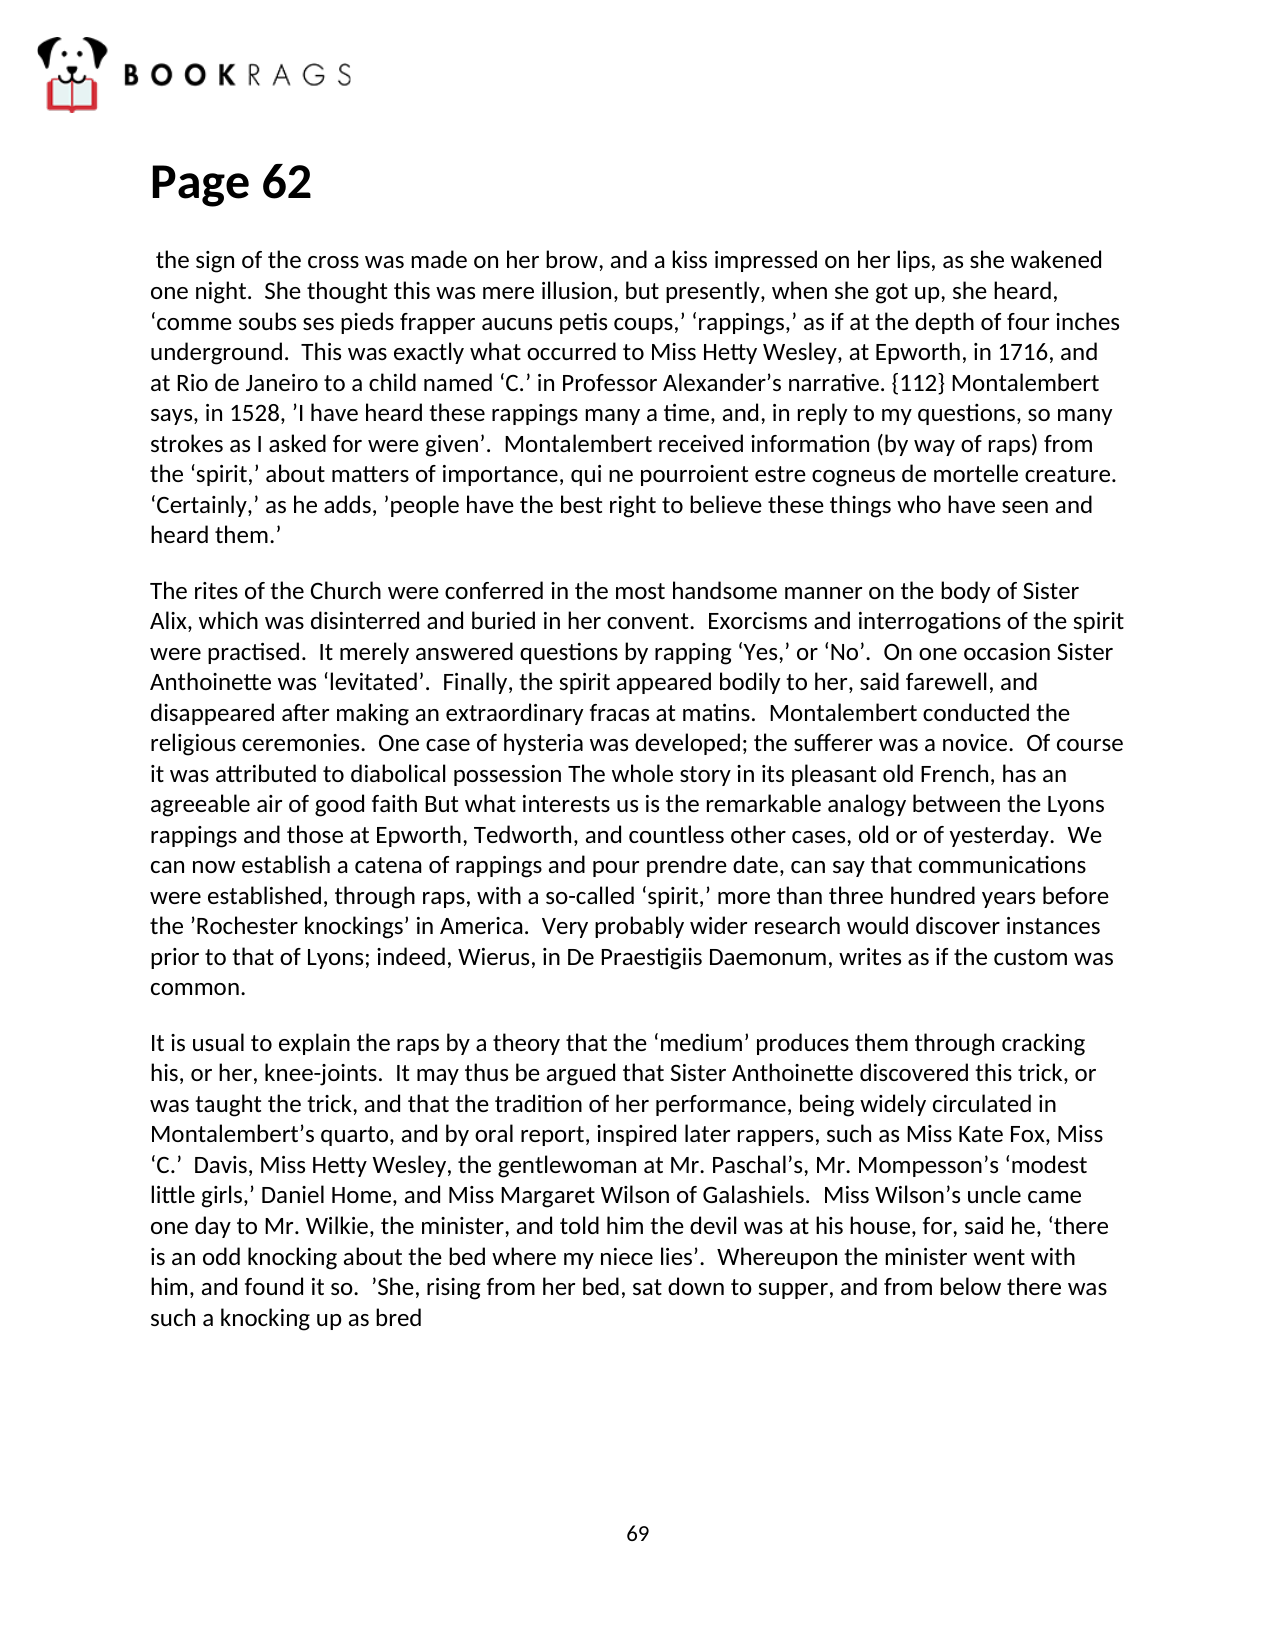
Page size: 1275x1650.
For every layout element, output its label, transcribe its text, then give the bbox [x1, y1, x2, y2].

picture [37, 37, 351, 113]
text The rites of the Church were conferred in the most handsome manner on the body of Sister Alix, which was disinterred and buried in her convent. Exorcisms and interrogations of the spirit were practised. It merely answered questions by rapping ‘Yes,’ or ‘No’. On one occasion Sister Anthoinette was ‘levitated’. Finally, the spirit appeared bodily to her, said farewell, and disappeared after making an extraordinary fracas at matins. Montalembert conducted the religious ceremonies. One case of hysteria was developed; the sufferer was a novice. Of course it was attributed to diabolical possession The whole story in its pleasant old French, has an agreeable air of good faith But what interests us is the remarkable analogy between the Lyons rappings and those at Epworth, Tedworth, and countless other cases, old or of yesterday. We can now establish a catena of rappings and pour prendre date, can say that communications were established, through raps, with a so-called ‘spirit,’ more than three hundred years before the ’Rochester knockings’ in America. Very probably wider research would discover instances prior to that of Lyons; indeed, Wierus, in De Praestigiis Daemonum, writes as if the custom was common. [150, 575, 1125, 1002]
text It is usual to explain the raps by a theory that the ‘medium’ produces them through cracking his, or her, knee-joints. It may thus be argued that Sister Anthoinette discovered this trick, or was taught the trick, and that the tradition of her performance, being widely circulated in Montalembert’s quarto, and by oral report, inspired later rappers, such as Miss Kate Fox, Miss ‘C.’ Davis, Miss Hetty Wesley, the gentlewoman at Mr. Paschal’s, Mr. Mompesson’s ‘modest little girls,’ Daniel Home, and Miss Margaret Wilson of Galashiels. Miss Wilson’s uncle came one day to Mr. Wilkie, the minister, and told him the devil was at his house, for, said he, ‘there is an odd knocking about the bed where my niece lies’. Whereupon the minister went with him, and found it so. ’She, rising from her bed, sat down to supper, and from below there was such a knocking up as bred [150, 1027, 1125, 1332]
text the sign of the cross was made on her brow, and a kiss impressed on her lips, as she wakened one night. She thought this was mere illusion, but presently, when she got up, she heard, ‘comme soubs ses pieds frapper aucuns petis coups,’ ‘rappings,’ as if at the depth of four inches underground. This was exactly what occurred to Miss Hetty Wesley, at Epworth, in 1716, and at Rio de Janeiro to a child named ‘C.’ in Professor Alexander’s narrative. {112} Montalembert says, in 1528, ’I have heard these rappings many a time, and, in reply to my questions, so many strokes as I asked for were given’. Montalembert received information (by way of raps) from the ‘spirit,’ about matters of importance, qui ne pourroient estre cogneus de mortelle creature. ‘Certainly,’ as he adds, ’people have the best right to believe these things who have seen and heard them.’ [150, 244, 1125, 550]
text Page 62 [150, 150, 1125, 211]
